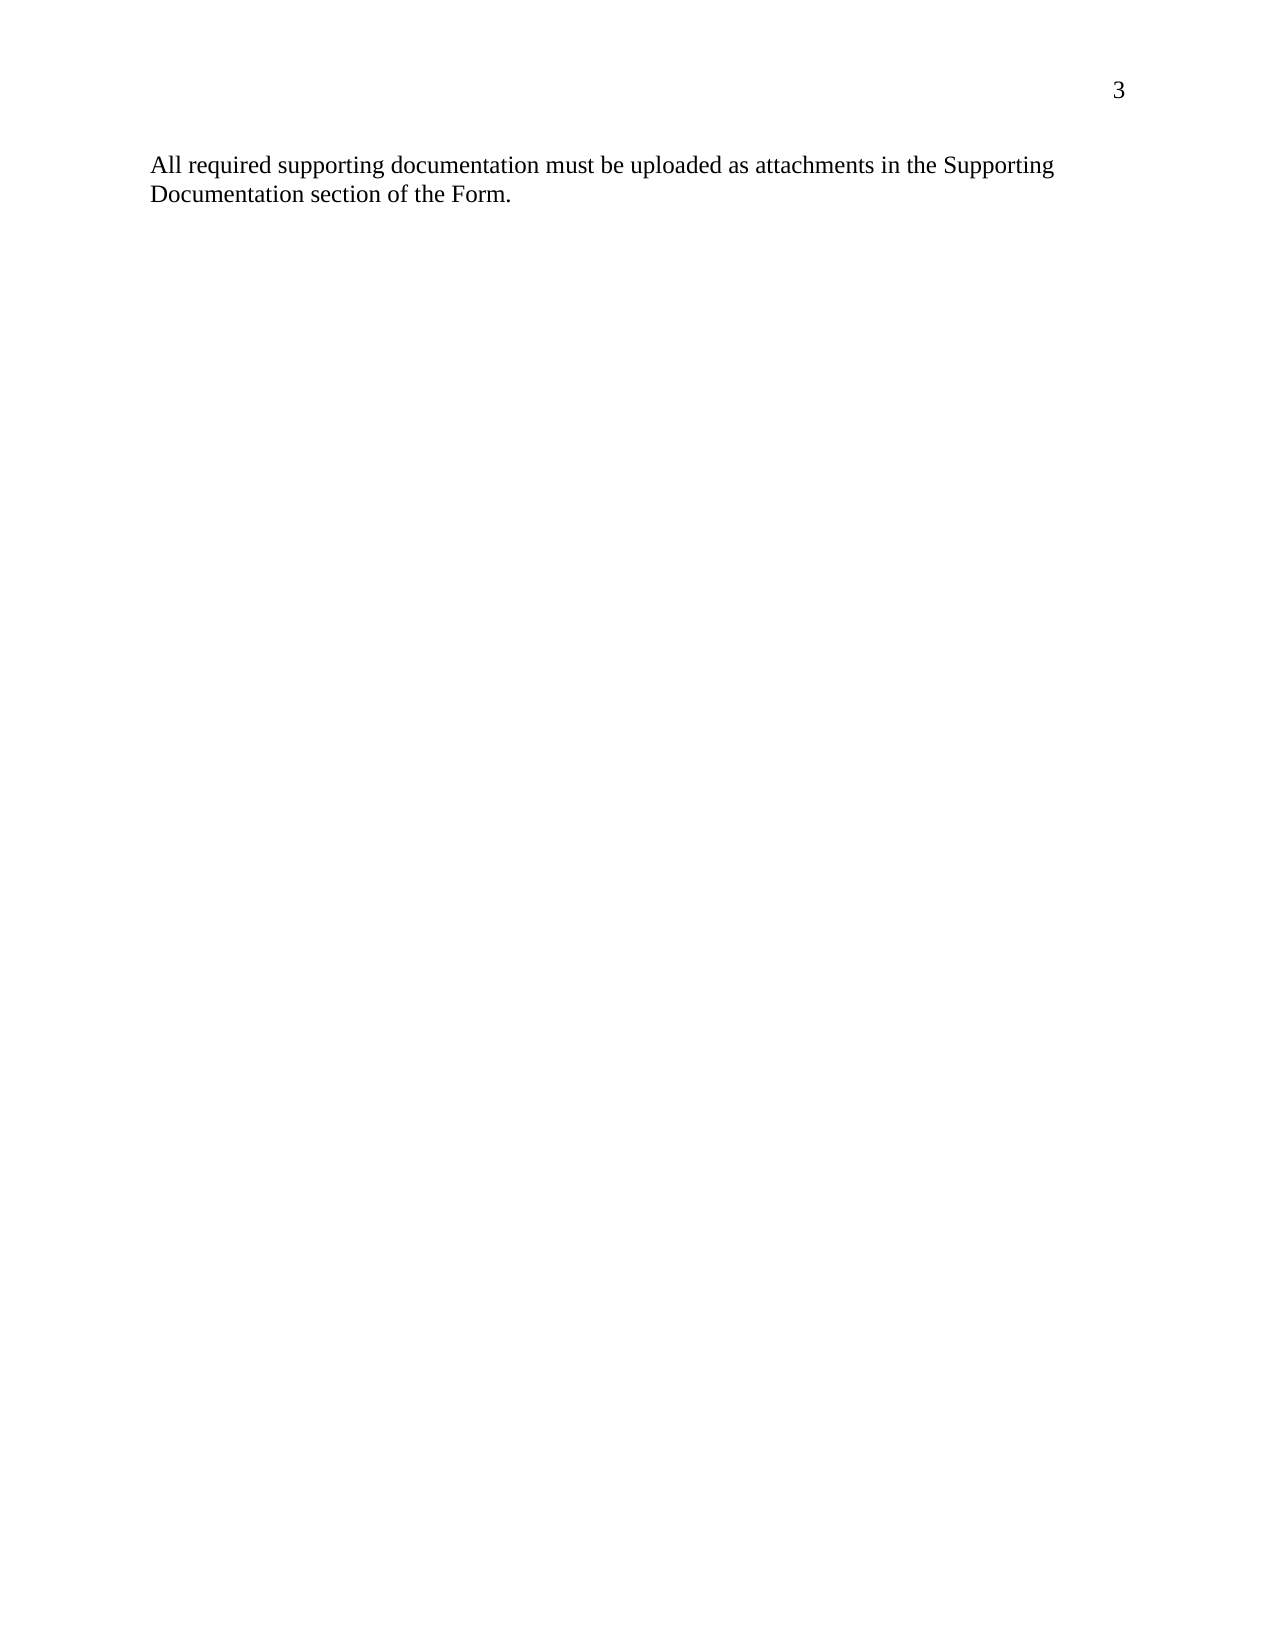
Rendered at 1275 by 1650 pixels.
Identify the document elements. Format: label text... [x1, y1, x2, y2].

text All required supporting documentation must be uploaded as attachments in the Supporting Documentation section of the Form. [150, 150, 1125, 207]
